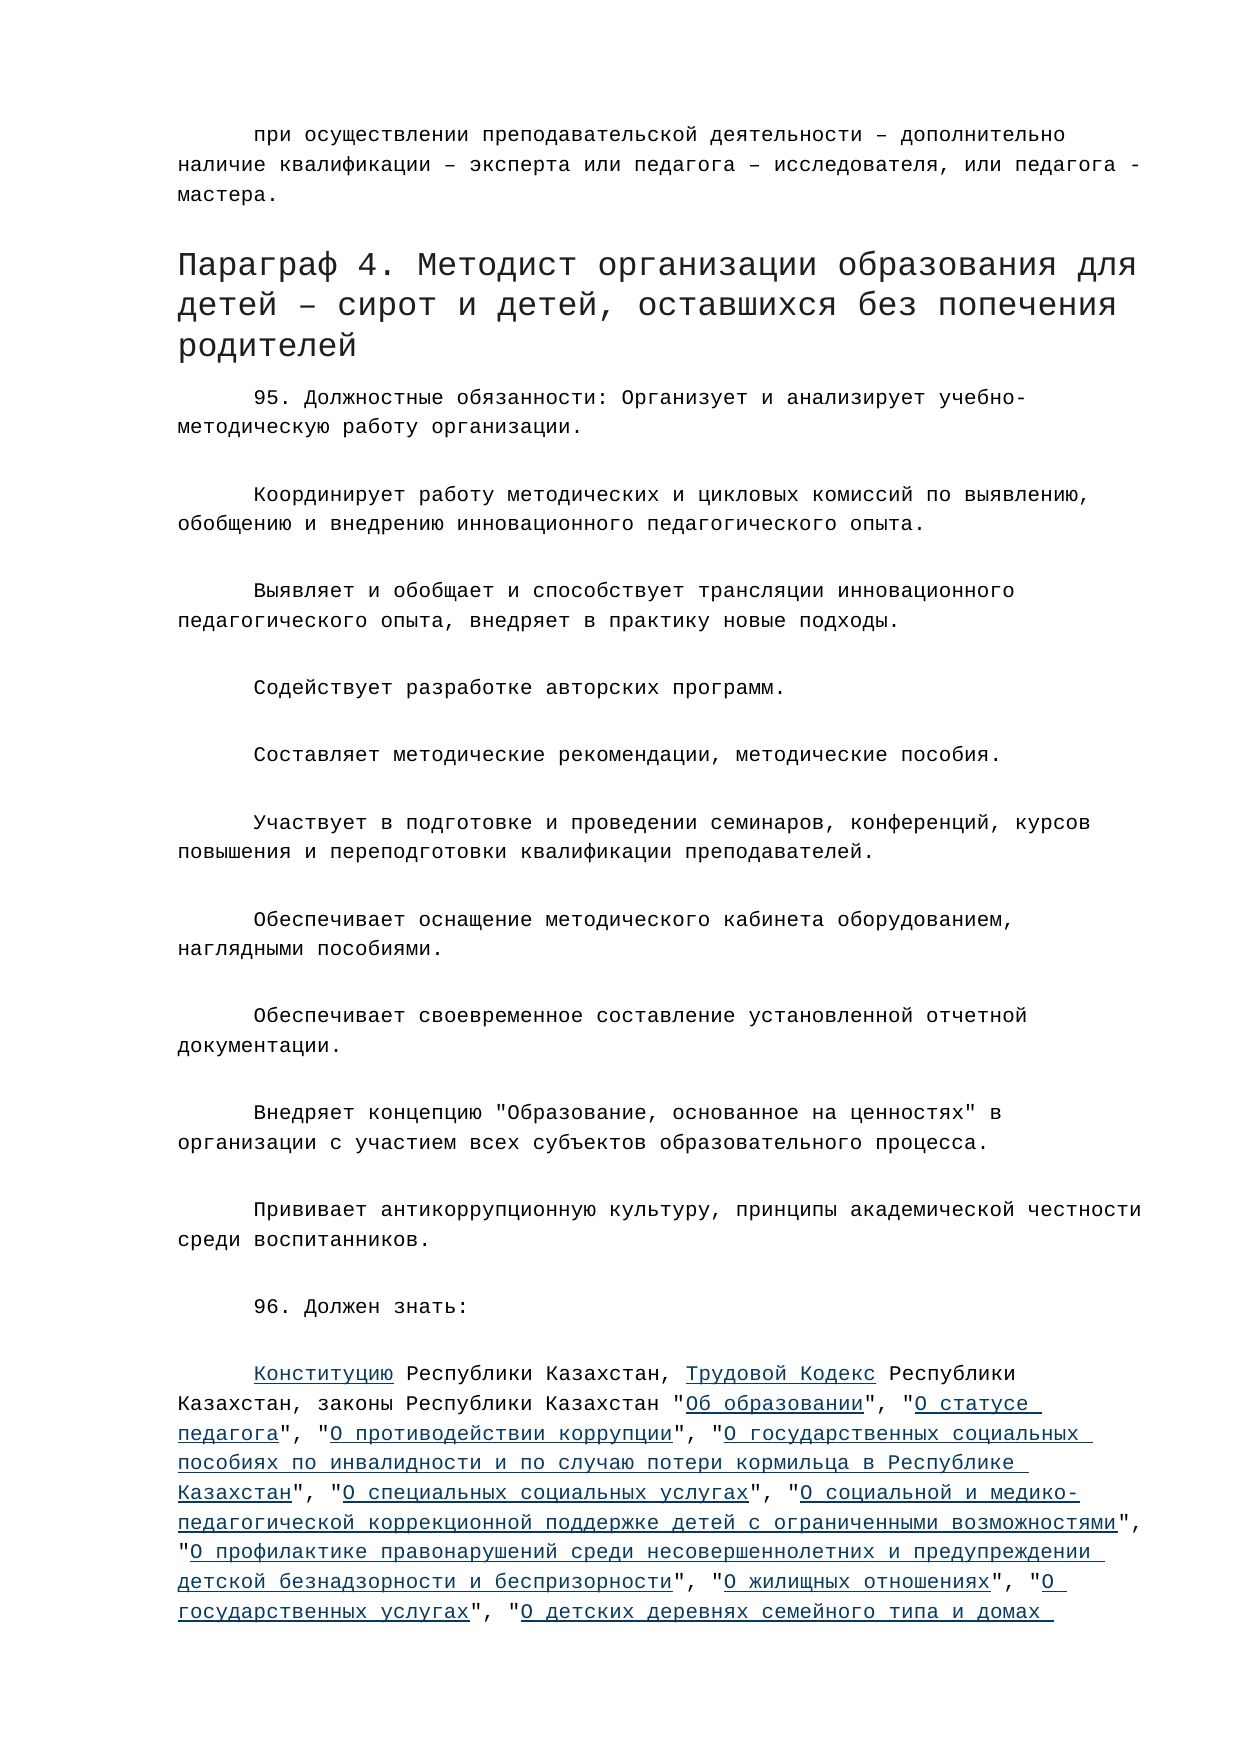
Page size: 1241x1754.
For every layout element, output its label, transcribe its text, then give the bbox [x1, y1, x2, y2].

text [177, 1357, 1152, 1624]
text 95. Должностные обязанности: Организует и анализирует учебно-методическую работу организации. [177, 381, 1152, 440]
text Прививает антикоррупционную культуру, принципы академической честности среди воспитанников. [177, 1193, 1152, 1252]
text Внедряет концепцию "Образование, основанное на ценностях" в организации с участием всех субъектов образовательного процесса. [177, 1096, 1152, 1156]
text 96. Должен знать: [177, 1290, 1152, 1320]
text при осуществлении преподавательской деятельности – дополнительно наличие квалификации – эксперта или педагога – исследователя, или педагога - мастера. [177, 118, 1152, 207]
text Содействует разработке авторских программ. [177, 671, 1152, 701]
text Участвует в подготовке и проведении семинаров, конференций, курсов повышения и переподготовки квалификации преподавателей. [177, 806, 1152, 865]
text Обеспечивает своевременное составление установленной отчетной документации. [177, 999, 1152, 1059]
text Параграф 4. Методист организации образования для детей – сирот и детей, оставшихся без попечения родителей [177, 245, 1152, 367]
text Обеспечивает оснащение методического кабинета оборудованием, наглядными пособиями. [177, 902, 1152, 962]
text Координирует работу методических и цикловых комиссий по выявлению, обобщению и внедрению инновационного педагогического опыта. [177, 477, 1152, 537]
text Составляет методические рекомендации, методические пособия. [177, 738, 1152, 768]
text Выявляет и обобщает и способствует трансляции инновационного педагогического опыта, внедряет в практику новые подходы. [177, 574, 1152, 634]
